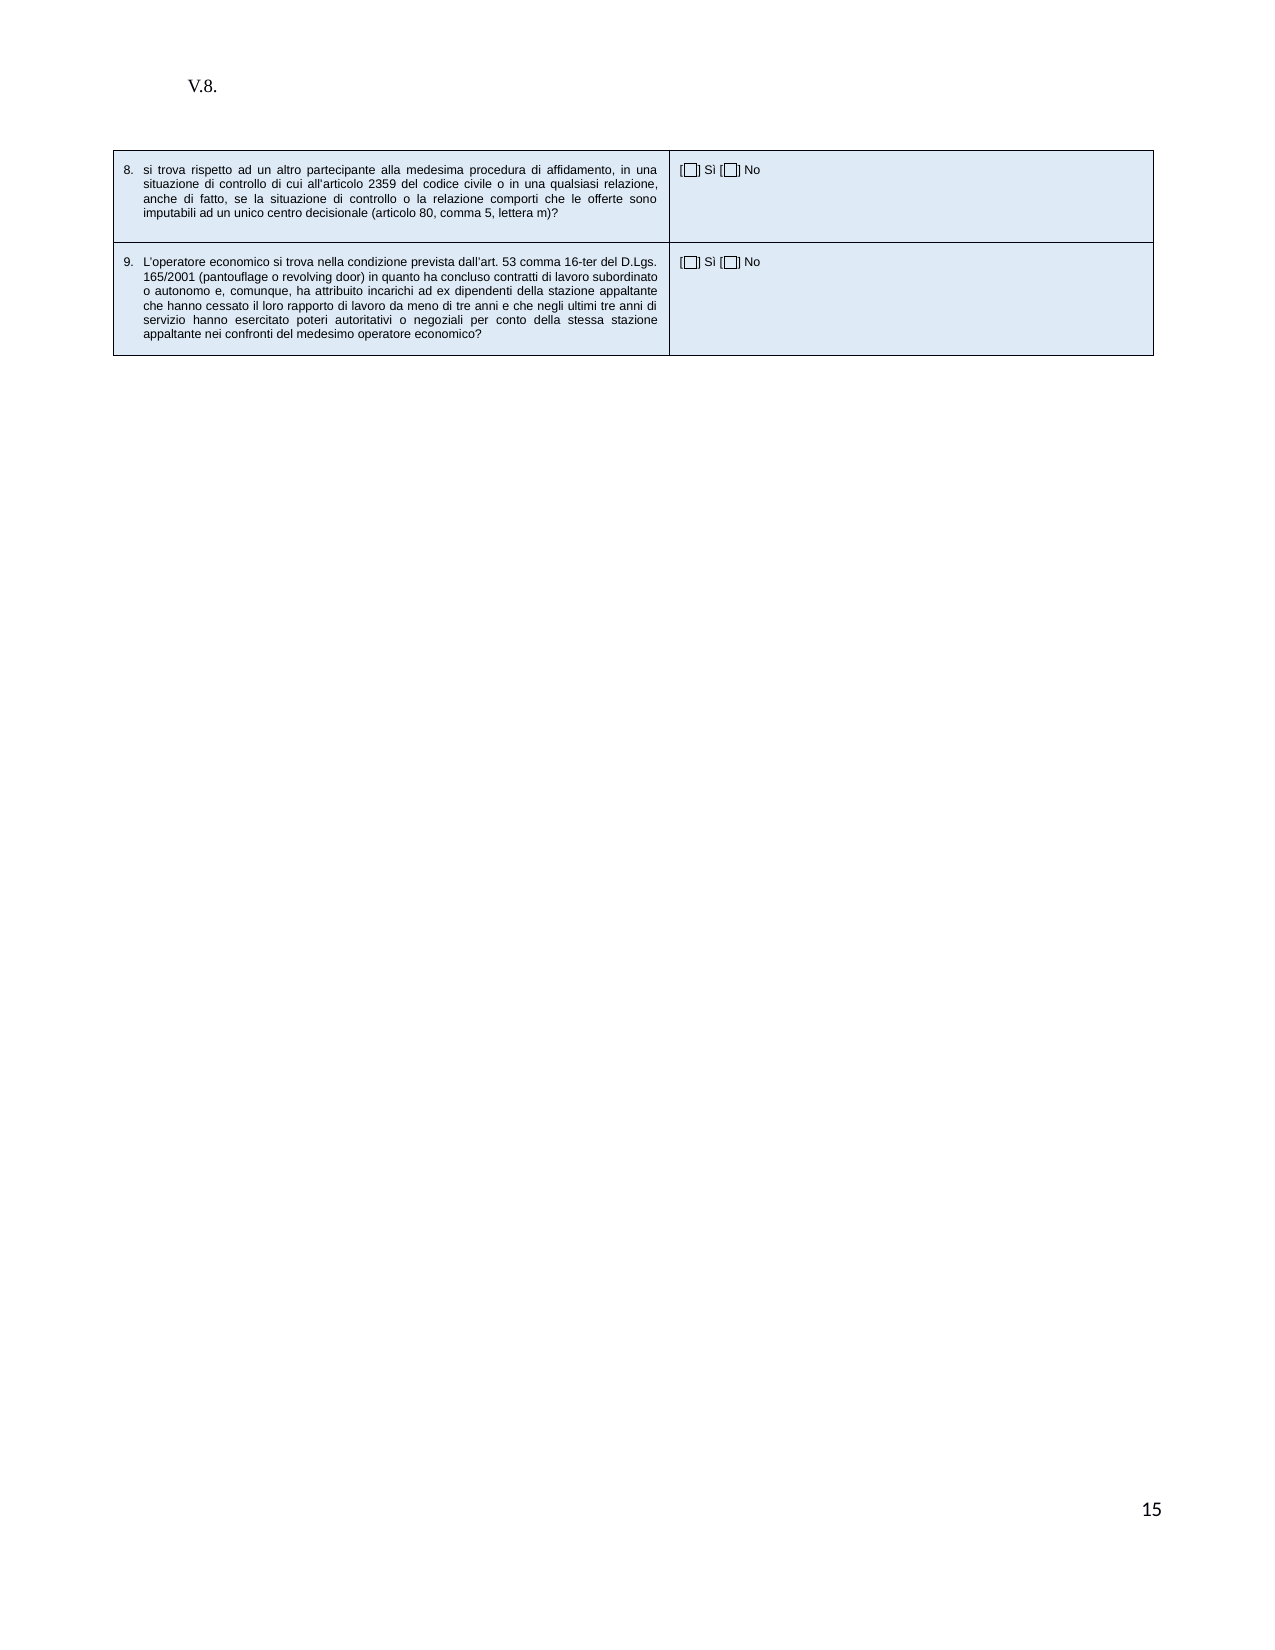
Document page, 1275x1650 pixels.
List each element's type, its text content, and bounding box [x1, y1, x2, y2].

table_cell [] Sì [] No [670, 151, 1153, 242]
table_cell [] Sì [] No [670, 243, 1153, 355]
table_cell si trova rispetto ad un altro partecipante alla medesima procedura di affidamento, in una situazione di controllo di cui all'articolo 2359 del codice civile o in una qualsiasi relazione, anche di fatto, se la situazione di controllo o la relazione comporti che le offerte sono imputabili ad un unico centro decisionale (articolo 80, comma 5, lettera m)? [114, 151, 669, 242]
table_cell L’operatore economico si trova nella condizione prevista dall’art. 53 comma 16-ter del D.Lgs. 165/2001 (pantouflage o revolving door) in quanto ha concluso contratti di lavoro subordinato o autonomo e, comunque, ha attribuito incarichi ad ex dipendenti della stazione appaltante che hanno cessato il loro rapporto di lavoro da meno di tre anni e che negli ultimi tre anni di servizio hanno esercitato poteri autoritativi o negoziali per conto della stessa stazione appaltante nei confronti del medesimo operatore economico? [114, 243, 669, 355]
